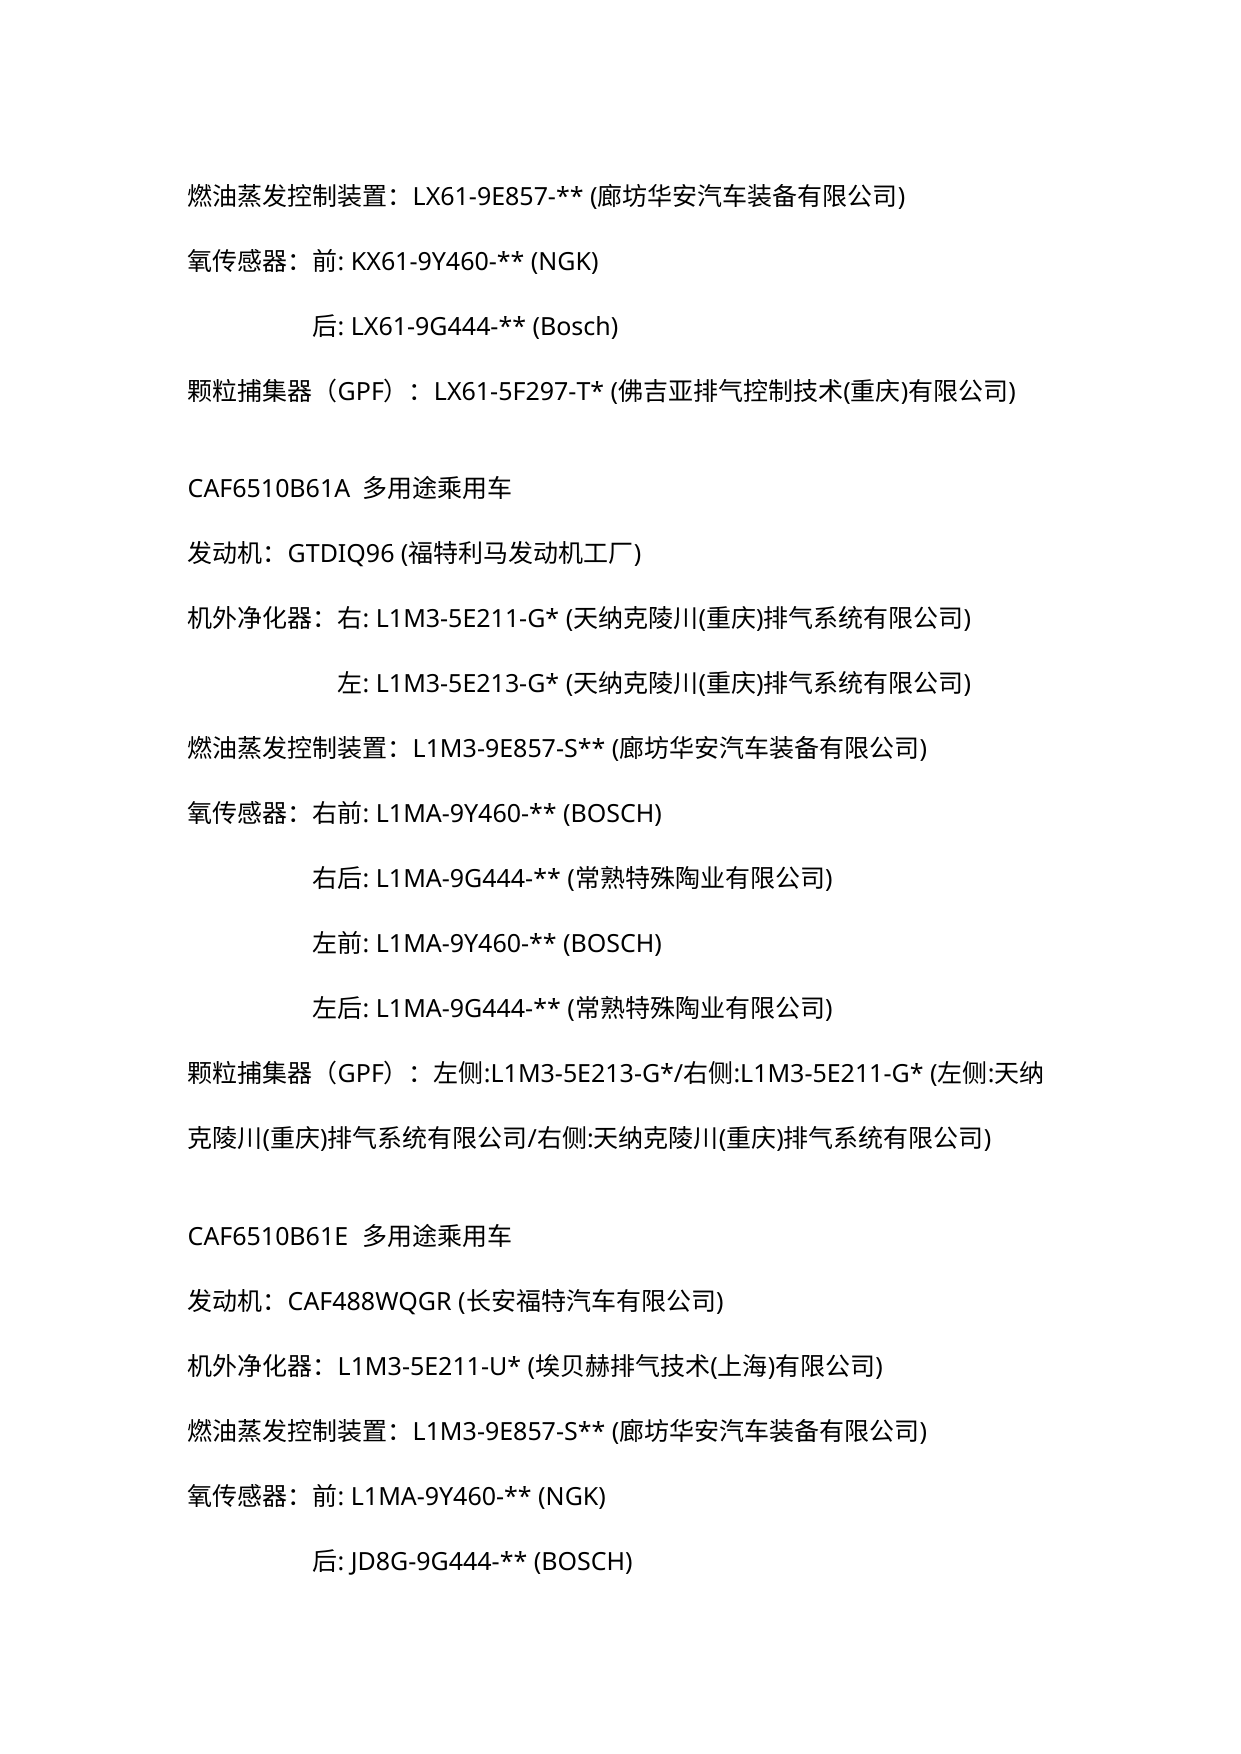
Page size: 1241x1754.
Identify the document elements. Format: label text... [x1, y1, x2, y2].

text 颗粒捕集器（GPF）：LX61-5F297-T* (佛吉亚排气控制技术(重庆)有限公司) [187, 357, 1053, 422]
text CAF6510B61E 多用途乘用车 [187, 1202, 1053, 1267]
text 燃油蒸发控制装置：L1M3-9E857-S** (廊坊华安汽车装备有限公司) [187, 1397, 1053, 1462]
text CAF6510B61A 多用途乘用车 [187, 454, 1053, 519]
text 左前: L1MA-9Y460-** (BOSCH) [187, 909, 1053, 974]
text 发动机：GTDIQ96 (福特利马发动机工厂) [187, 519, 1053, 584]
text 燃油蒸发控制装置：LX61-9E857-** (廊坊华安汽车装备有限公司) [187, 162, 1053, 227]
text 后: LX61-9G444-** (Bosch) [187, 292, 1053, 357]
text 氧传感器：右前: L1MA-9Y460-** (BOSCH) [187, 779, 1053, 844]
text 左: L1M3-5E213-G* (天纳克陵川(重庆)排气系统有限公司) [187, 649, 1053, 714]
text 机外净化器：L1M3-5E211-U* (埃贝赫排气技术(上海)有限公司) [187, 1332, 1053, 1397]
text 燃油蒸发控制装置：L1M3-9E857-S** (廊坊华安汽车装备有限公司) [187, 714, 1053, 779]
text 左后: L1MA-9G444-** (常熟特殊陶业有限公司) [187, 974, 1053, 1039]
text 氧传感器：前: L1MA-9Y460-** (NGK) [187, 1462, 1053, 1527]
text 颗粒捕集器（GPF）：左侧:L1M3-5E213-G*/右侧:L1M3-5E211-G* (左侧:天纳克陵川(重庆)排气系统有限公司/右侧:天纳克陵川(重庆)排气系统有限公司) [187, 1039, 1053, 1169]
text 发动机：CAF488WQGR (长安福特汽车有限公司) [187, 1267, 1053, 1332]
text 后: JD8G-9G444-** (BOSCH) [187, 1527, 1053, 1592]
text 右后: L1MA-9G444-** (常熟特殊陶业有限公司) [187, 844, 1053, 909]
text 氧传感器：前: KX61-9Y460-** (NGK) [187, 227, 1053, 292]
text 机外净化器：右: L1M3-5E211-G* (天纳克陵川(重庆)排气系统有限公司) [187, 584, 1053, 649]
